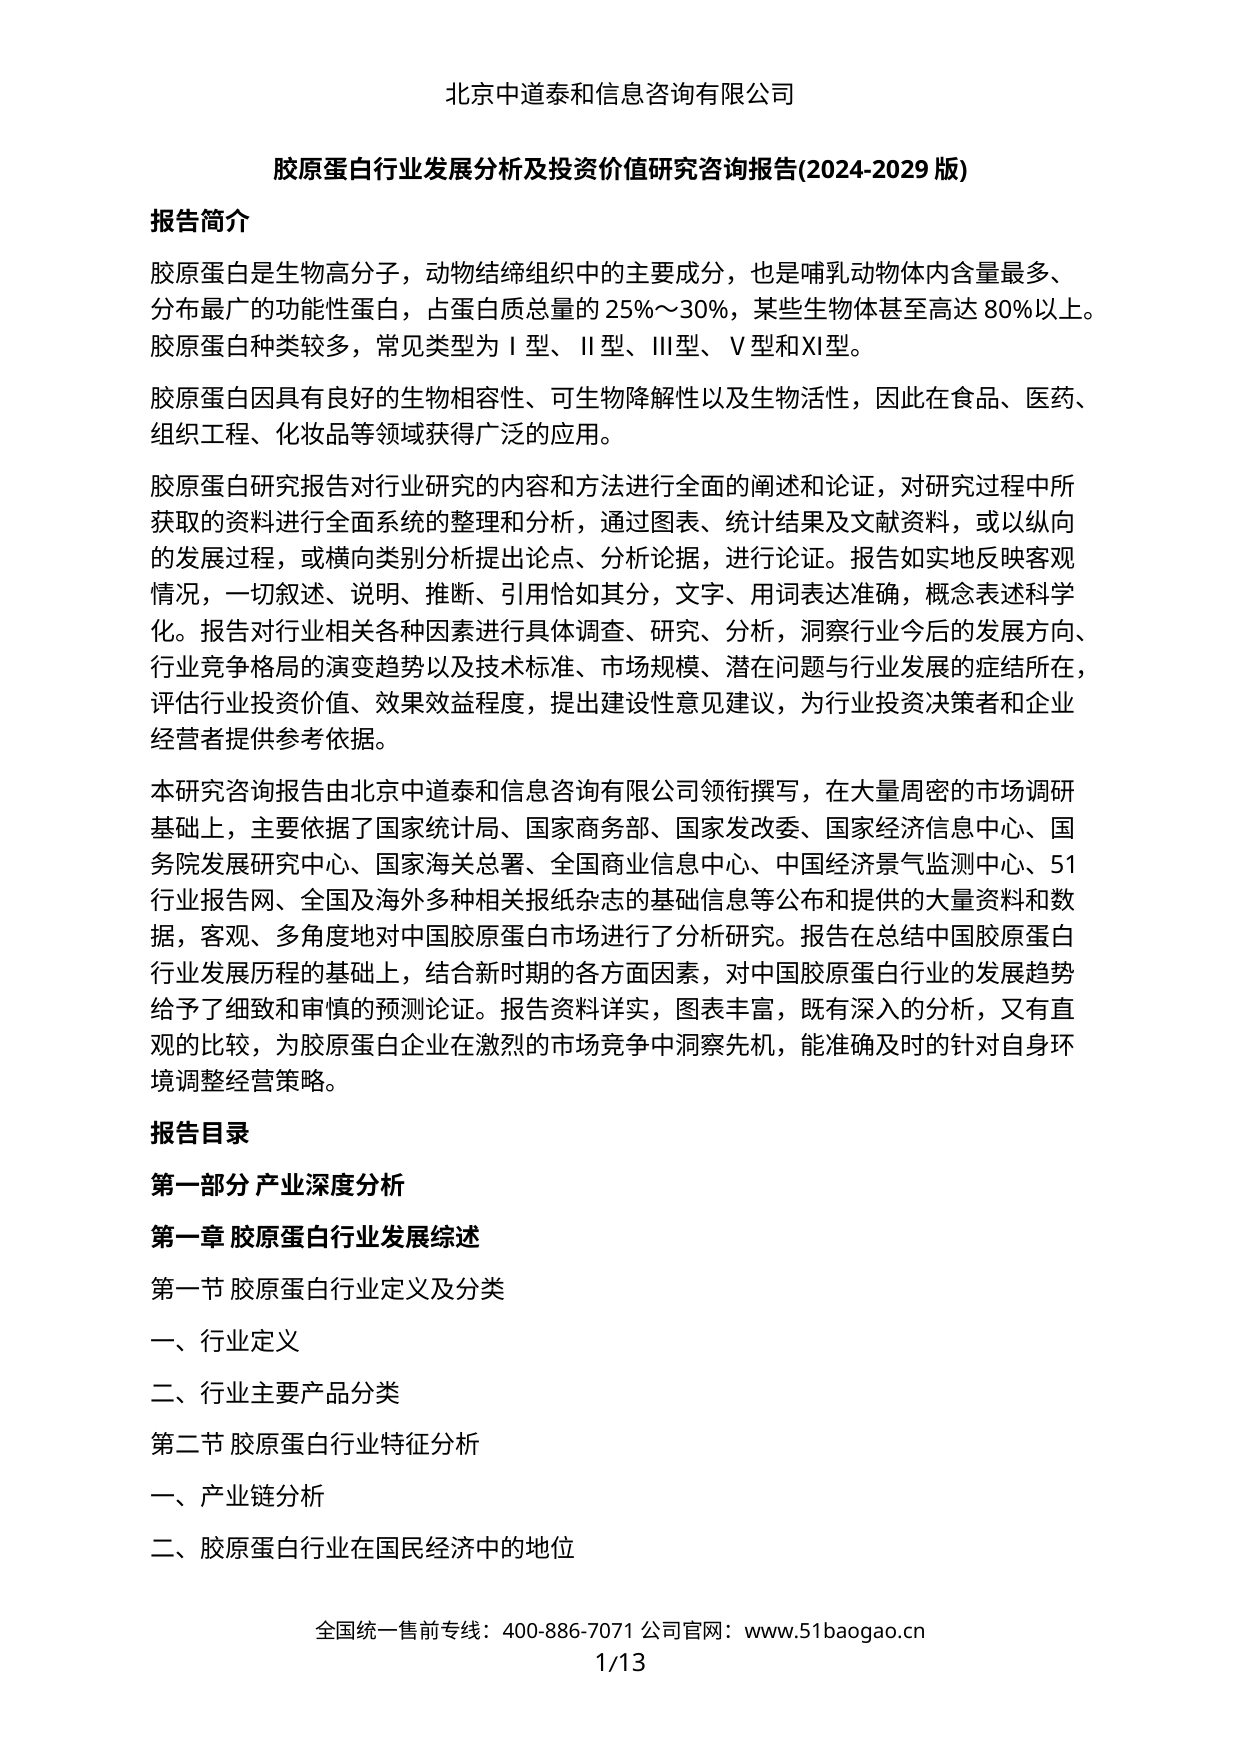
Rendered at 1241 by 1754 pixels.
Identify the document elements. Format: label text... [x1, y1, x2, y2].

text 一、产业链分析 [150, 1477, 1090, 1513]
text 胶原蛋白研究报告对行业研究的内容和方法进行全面的阐述和论证，对研究过程中所获取的资料进行全面系统的整理和分析，通过图表、统计结果及文献资料，或以纵向的发展过程，或横向类别分析提出论点、分析论据，进行论证。报告如实地反映客观情况，一切叙述、说明、推断、引用恰如其分，文字、用词表达准确，概念表述科学化。报告对行业相关各种因素进行具体调查、研究、分析，洞察行业今后的发展方向、行业竞争格局的演变趋势以及技术标准、市场规模、潜在问题与行业发展的症结所在，评估行业投资价值、效果效益程度，提出建设性意见建议，为行业投资决策者和企业经营者提供参考依据。 [150, 466, 1090, 756]
text 胶原蛋白因具有良好的生物相容性、可生物降解性以及生物活性，因此在食品、医药、组织工程、化妆品等领域获得广泛的应用。 [150, 378, 1090, 451]
text 报告目录 [150, 1114, 1090, 1150]
text 第二节 胶原蛋白行业特征分析 [150, 1425, 1090, 1461]
text 第一部分 产业深度分析 [150, 1166, 1090, 1202]
text 二、行业主要产品分类 [150, 1373, 1090, 1409]
text 胶原蛋白是生物高分子，动物结缔组织中的主要成分，也是哺乳动物体内含量最多、分布最广的功能性蛋白，占蛋白质总量的25%～30%，某些生物体甚至高达80%以上。胶原蛋白种类较多，常见类型为Ⅰ型、Ⅱ型、Ⅲ型、Ⅴ型和Ⅺ型。 [150, 254, 1090, 362]
text 一、行业定义 [150, 1321, 1090, 1357]
text 第一章 胶原蛋白行业发展综述 [150, 1217, 1090, 1254]
text 本研究咨询报告由北京中道泰和信息咨询有限公司领衔撰写，在大量周密的市场调研基础上，主要依据了国家统计局、国家商务部、国家发改委、国家经济信息中心、国务院发展研究中心、国家海关总署、全国商业信息中心、中国经济景气监测中心、51行业报告网、全国及海外多种相关报纸杂志的基础信息等公布和提供的大量资料和数据，客观、多角度地对中国胶原蛋白市场进行了分析研究。报告在总结中国胶原蛋白行业发展历程的基础上，结合新时期的各方面因素，对中国胶原蛋白行业的发展趋势给予了细致和审慎的预测论证。报告资料详实，图表丰富，既有深入的分析，又有直观的比较，为胶原蛋白企业在激烈的市场竞争中洞察先机，能准确及时的针对自身环境调整经营策略。 [150, 772, 1090, 1098]
text 第一节 胶原蛋白行业定义及分类 [150, 1269, 1090, 1306]
text 报告简介 [150, 202, 1090, 238]
text 胶原蛋白行业发展分析及投资价值研究咨询报告(2024-2029版) [150, 150, 1090, 186]
text 二、胶原蛋白行业在国民经济中的地位 [150, 1529, 1090, 1565]
